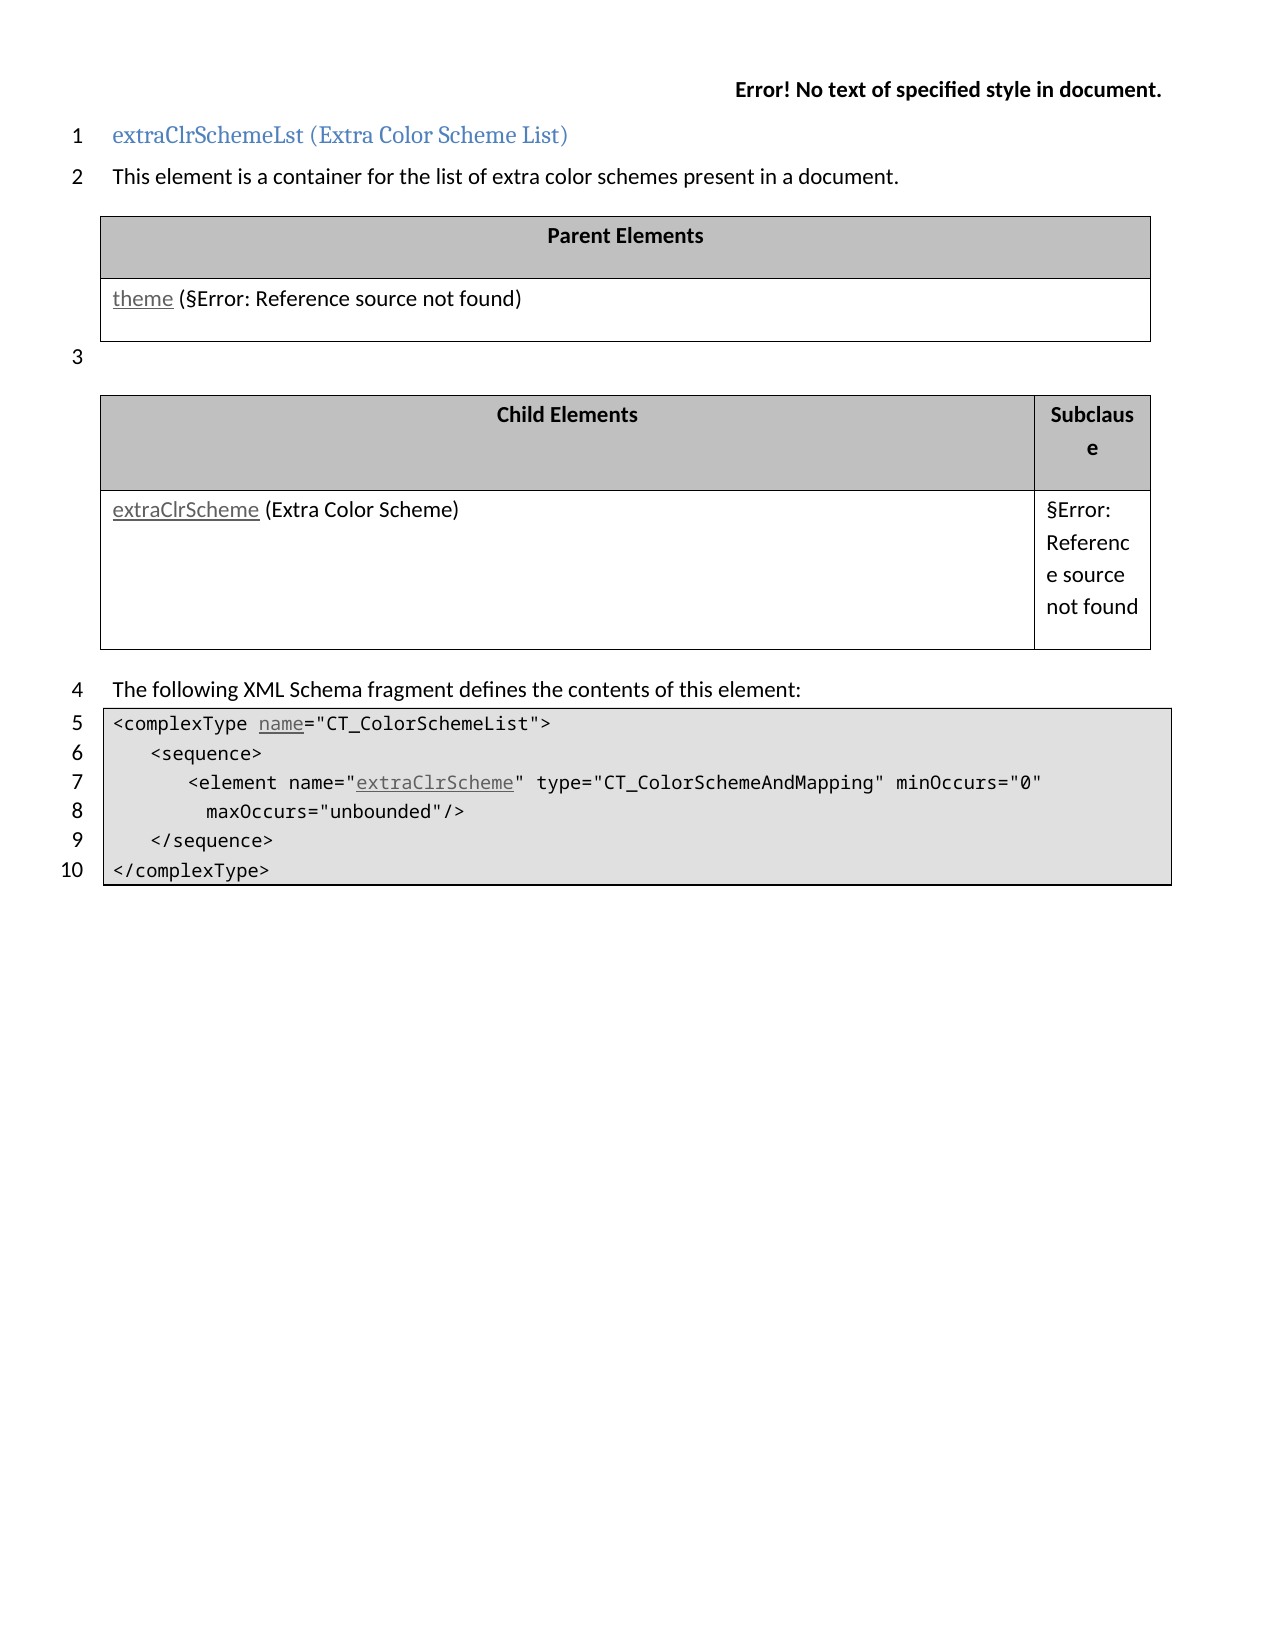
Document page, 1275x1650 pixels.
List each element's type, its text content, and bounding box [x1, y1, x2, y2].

text <complexType name="CT_ColorSchemeList"> [104, 709, 1171, 736]
subtitle extraClrSchemeLst (Extra Color Scheme List) [112, 121, 1162, 150]
text </complexType> [104, 854, 1171, 884]
text The following XML Schema fragment defines the contents of this element: [112, 675, 1162, 703]
text </sequence> [104, 824, 1171, 853]
text This element is a container for the list of extra color schemes present in a document. [112, 162, 1162, 191]
table_header Parent Elements [101, 217, 1150, 278]
table_header Child Elements [101, 396, 1034, 490]
text <element name="extraClrScheme" type="CT_ColorSchemeAndMapping" minOccurs="0" maxOccurs="unbounded"/> [104, 766, 1171, 824]
text <sequence> [104, 737, 1171, 765]
table_header Subclause [1035, 396, 1150, 490]
table_cell extraClrScheme (Extra Color Scheme) [101, 491, 1034, 649]
